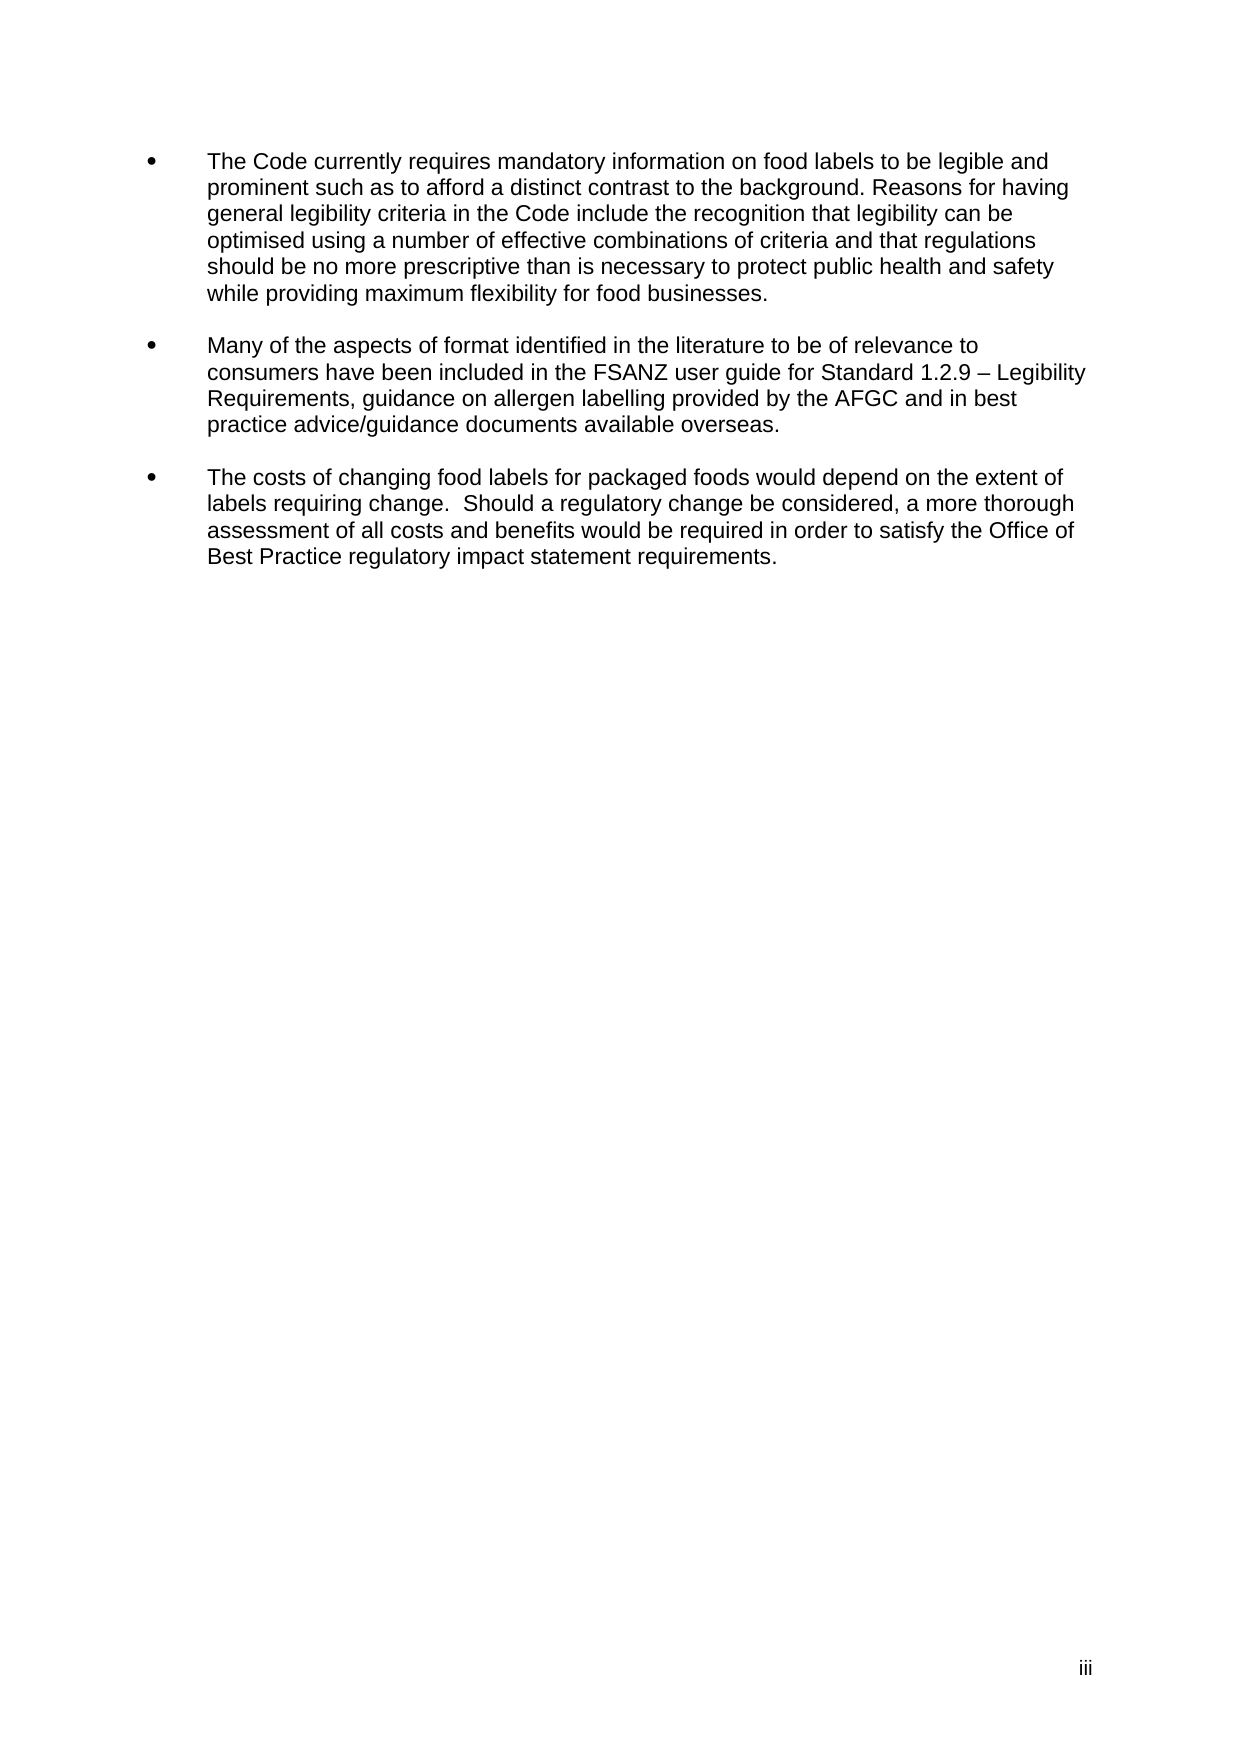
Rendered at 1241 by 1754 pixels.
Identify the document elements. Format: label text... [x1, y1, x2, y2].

list The costs of changing food labels for packaged foods would depend on the extent of labels requiring change. Should a regulatory change be considered, a more thorough assessment of all costs and benefits would be required in order to satisfy the Office of Best Practice regulatory impact statement requirements. [148, 464, 1092, 569]
list Many of the aspects of format identified in the literature to be of relevance to consumers have been included in the FSANZ user guide for Standard 1.2.9 – Legibility Requirements, guidance on allergen labelling provided by the AFGC and in best practice advice/guidance documents available overseas. [148, 332, 1092, 438]
list The Code currently requires mandatory information on food labels to be legible and prominent such as to afford a distinct contrast to the background. Reasons for having general legibility criteria in the Code include the recognition that legibility can be optimised using a number of effective combinations of criteria and that regulations should be no more prescriptive than is necessary to protect public health and safety while providing maximum flexibility for food businesses. [148, 148, 1092, 306]
